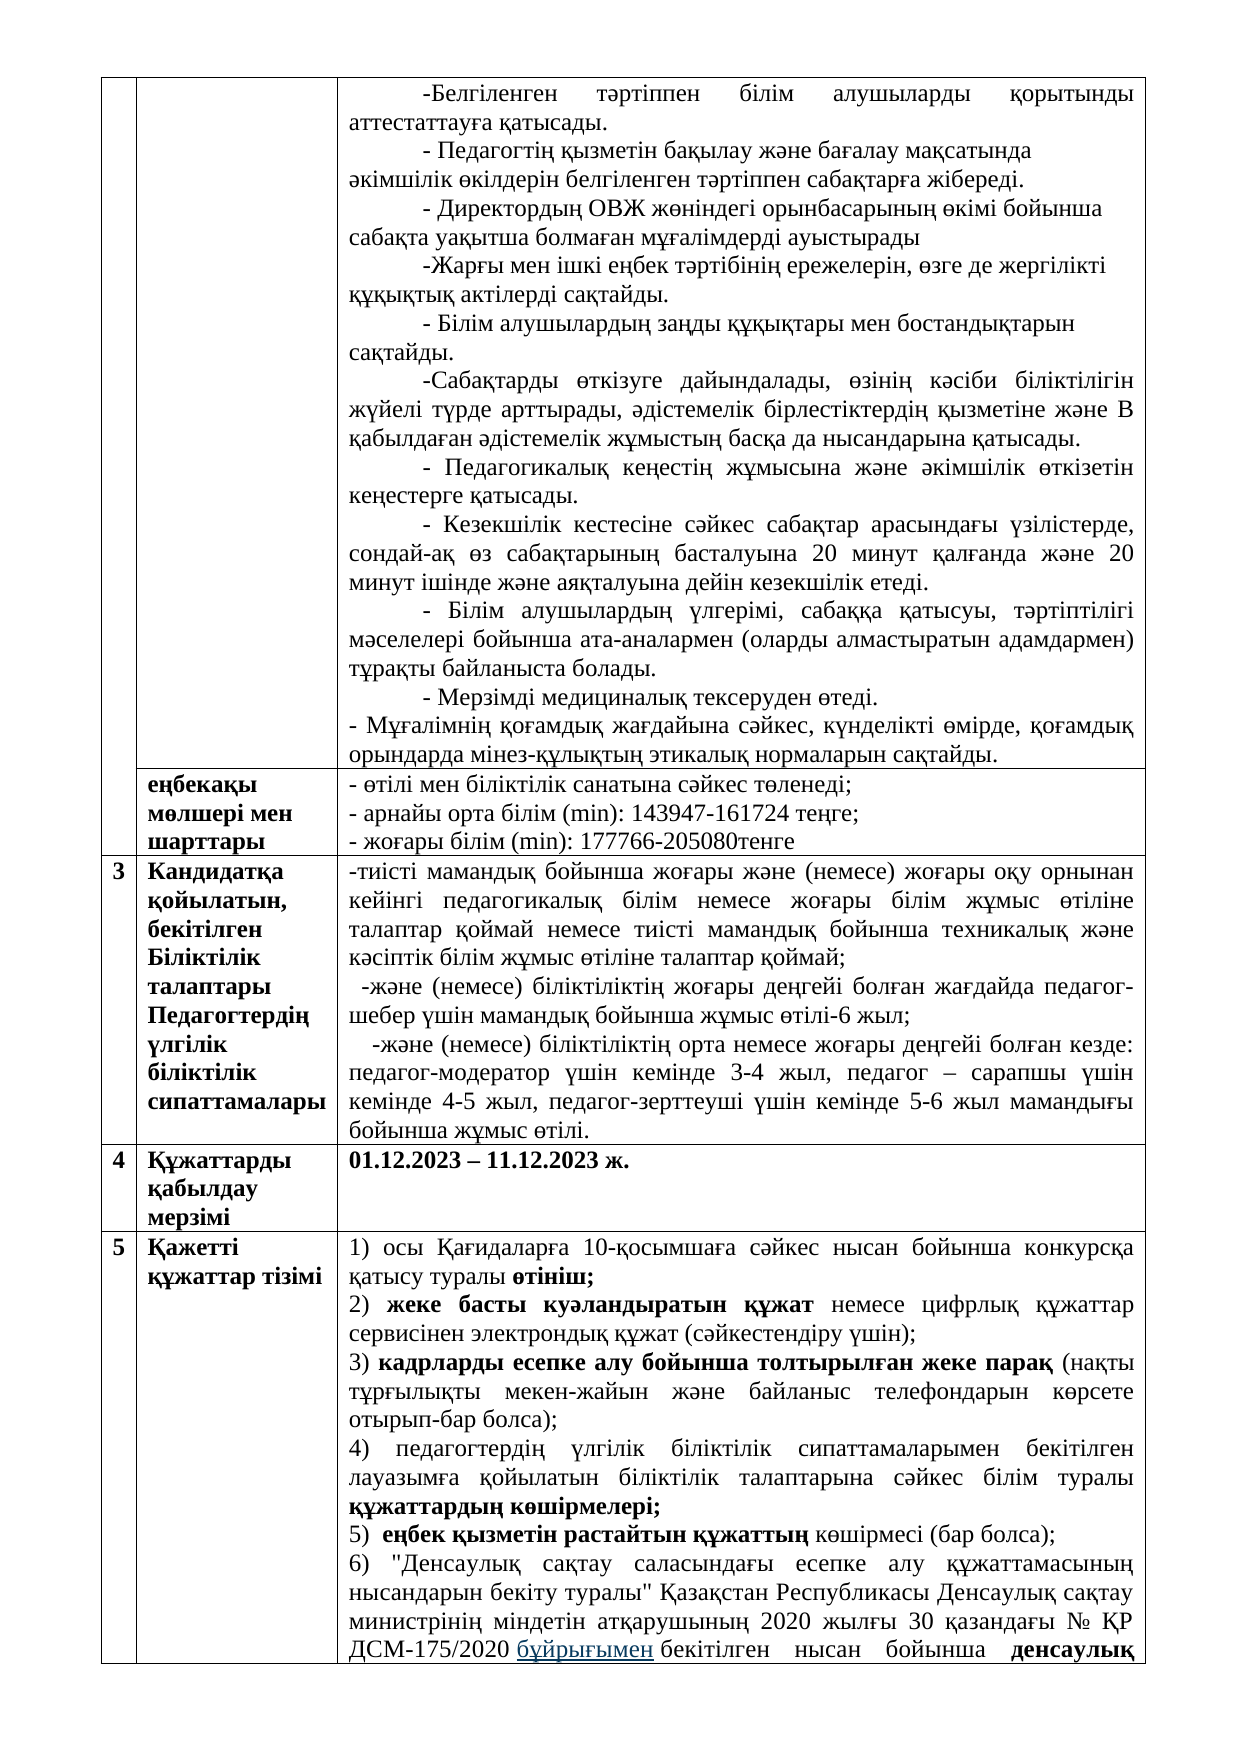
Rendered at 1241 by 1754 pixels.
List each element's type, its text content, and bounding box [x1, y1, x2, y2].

table_cell 4 [102, 1145, 136, 1231]
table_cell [338, 78, 1145, 768]
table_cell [137, 1232, 337, 1663]
table_cell - өтілі мен біліктілік санатына сәйкес төленеді; - арнайы орта білім (min): 143947-161724 теңге; - жоғары білім (min): 177766-205080тенге [338, 769, 1145, 855]
table_cell Құжаттарды қабылдау мерзімі [137, 1145, 337, 1231]
table_cell -тиісті мамандық бойынша жоғары және (немесе) жоғары оқу орнынан кейінгі педагогикалық білім немесе жоғары білім жұмыс өтіліне талаптар қоймай немесе тиісті мамандық бойынша техникалық және кәсіптік білім жұмыс өтіліне талаптар қоймай; -және (немесе) біліктіліктің жоғары деңгейі болған жағдайда педагог-шебер үшін мамандық бойынша жұмыс өтілі-6 жыл; -және (немесе) біліктіліктің орта немесе жоғары деңгейі болған кезде: педагог-модератор үшін кемінде 3-4 жыл, педагог – сарапшы үшін кемінде 4-5 жыл, педагог-зерттеуші үшін кемінде 5-6 жыл мамандығы бойынша жұмыс өтілі. [338, 856, 1145, 1144]
table_cell 01.12.2023 – 11.12.2023 ж. [338, 1145, 1145, 1231]
table_cell еңбекақы мөлшері мен шарттары [137, 769, 337, 855]
table_cell Кандидатқа қойылатын, бекітілген Біліктілік талаптары Педагогтердің үлгілік біліктілік сипаттамалары [137, 856, 337, 1144]
table_cell 5 [102, 1232, 136, 1663]
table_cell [137, 78, 337, 768]
table_cell 3 [102, 856, 136, 1144]
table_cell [338, 1232, 1145, 1663]
